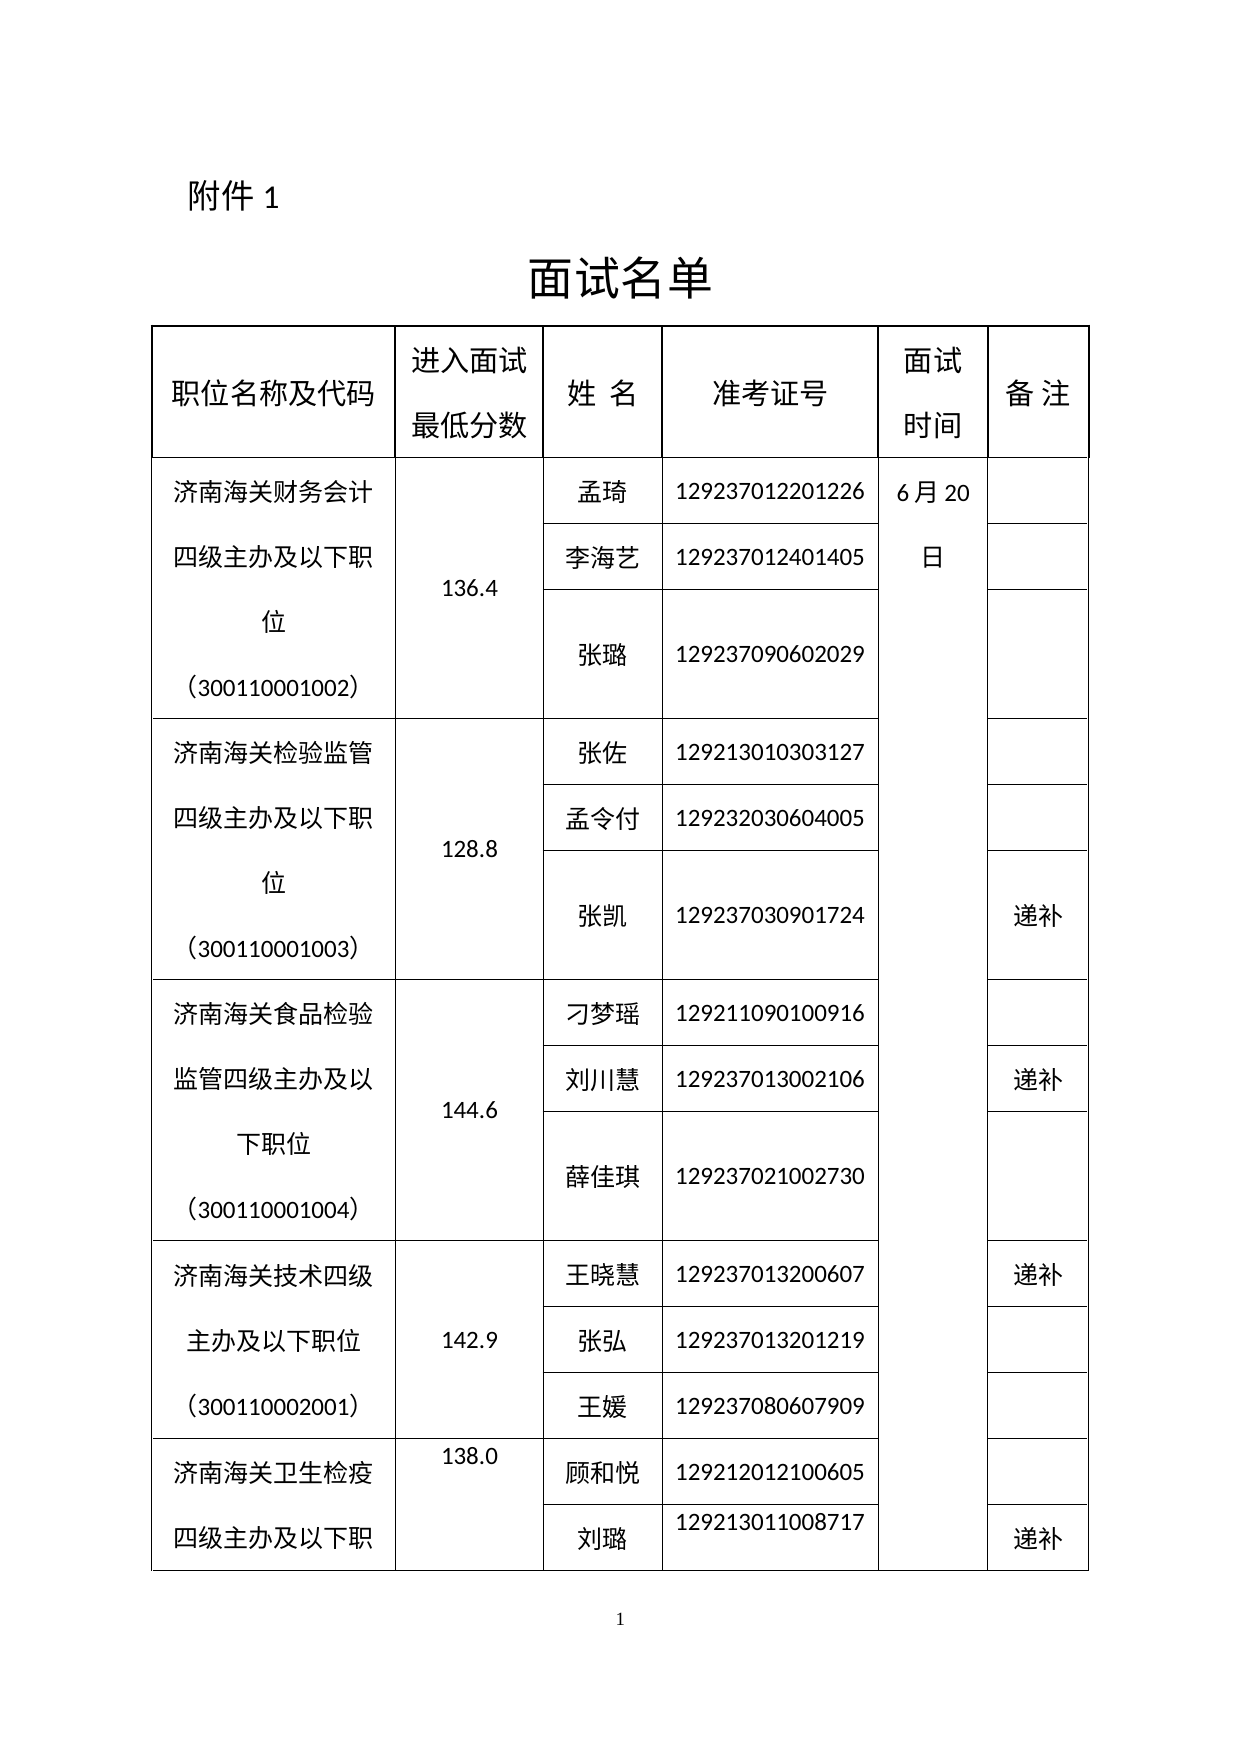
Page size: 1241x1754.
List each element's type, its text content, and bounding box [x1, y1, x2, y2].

table_cell 顾和悦 [544, 1439, 662, 1504]
table_cell 张凯 [544, 851, 662, 979]
table_cell 递补 [988, 1240, 1088, 1306]
table_cell 济南海关技术四级主办及以下职位（300110002001） [152, 1240, 395, 1438]
table_cell 6月20日 [879, 458, 987, 1570]
table_cell 济南海关卫生检疫四级主办及以下职位（300110002002） [152, 1438, 395, 1570]
table_cell 129211090100916 [663, 980, 878, 1045]
table_cell 张弘 [544, 1307, 662, 1372]
table_cell 129237030901724 [663, 851, 878, 979]
table_cell [988, 523, 1088, 589]
table_cell 129213011008717 [663, 1505, 878, 1570]
table_cell [988, 784, 1088, 850]
table_cell 递补 [988, 850, 1088, 979]
table_cell 刘璐 [544, 1505, 662, 1570]
table_cell 129237021002730 [663, 1112, 878, 1240]
table_cell [988, 1111, 1088, 1240]
table_cell 144.6 [396, 980, 543, 1240]
table_header 职位名称及代码 [153, 327, 394, 457]
table_cell 张佐 [544, 719, 662, 784]
table_cell 济南海关食品检验监管四级主办及以下职位（300110001004） [152, 979, 395, 1240]
table_cell 129213010303127 [663, 719, 878, 784]
table_cell 129232030604005 [663, 785, 878, 850]
table_cell 129237090602029 [663, 590, 878, 718]
table_cell 129237012201226 [663, 458, 878, 523]
table_cell 129237013200607 [663, 1241, 878, 1306]
table_cell 张璐 [544, 590, 662, 718]
table_cell 济南海关检验监管四级主办及以下职位（300110001003） [152, 718, 395, 979]
table_header 姓 名 [544, 327, 661, 457]
table_cell 136.4 [396, 458, 543, 718]
table_header 准考证号 [663, 327, 877, 457]
text 附件1 [187, 162, 1053, 227]
table_cell 129237012401405 [663, 524, 878, 589]
table_cell 济南海关财务会计四级主办及以下职位（300110001002） [152, 458, 395, 718]
table_cell 129212012100605 [663, 1439, 878, 1504]
table_cell 孟琦 [544, 458, 662, 523]
table_header 备 注 [989, 327, 1088, 457]
table_cell [988, 457, 1088, 523]
table_cell 王晓慧 [544, 1241, 662, 1306]
table_cell [988, 1306, 1088, 1372]
table_header 进入面试最低分数 [396, 327, 542, 457]
table_cell [988, 718, 1088, 784]
table_cell 孟令付 [544, 785, 662, 850]
table_cell 129237080607909 [663, 1373, 878, 1438]
table_cell [988, 979, 1088, 1045]
table_cell 王媛 [544, 1373, 662, 1438]
table_cell 递补 [988, 1045, 1088, 1111]
table_cell 刘川慧 [544, 1046, 662, 1111]
table_cell 刁梦瑶 [544, 980, 662, 1045]
table_cell 129237013201219 [663, 1307, 878, 1372]
table_cell 薛佳琪 [544, 1112, 662, 1240]
table_cell 129237013002106 [663, 1046, 878, 1111]
table_cell 142.9 [396, 1241, 543, 1438]
table_cell 138.0 [396, 1439, 543, 1570]
text 面试名单 [187, 227, 1053, 324]
table_cell [988, 1372, 1088, 1438]
table_header 面试 时间 [879, 327, 987, 457]
table_cell 128.8 [396, 719, 543, 979]
table_cell [988, 1438, 1088, 1504]
table_cell [988, 589, 1088, 718]
table_cell 递补 [988, 1504, 1088, 1570]
table_cell 李海艺 [544, 524, 662, 589]
